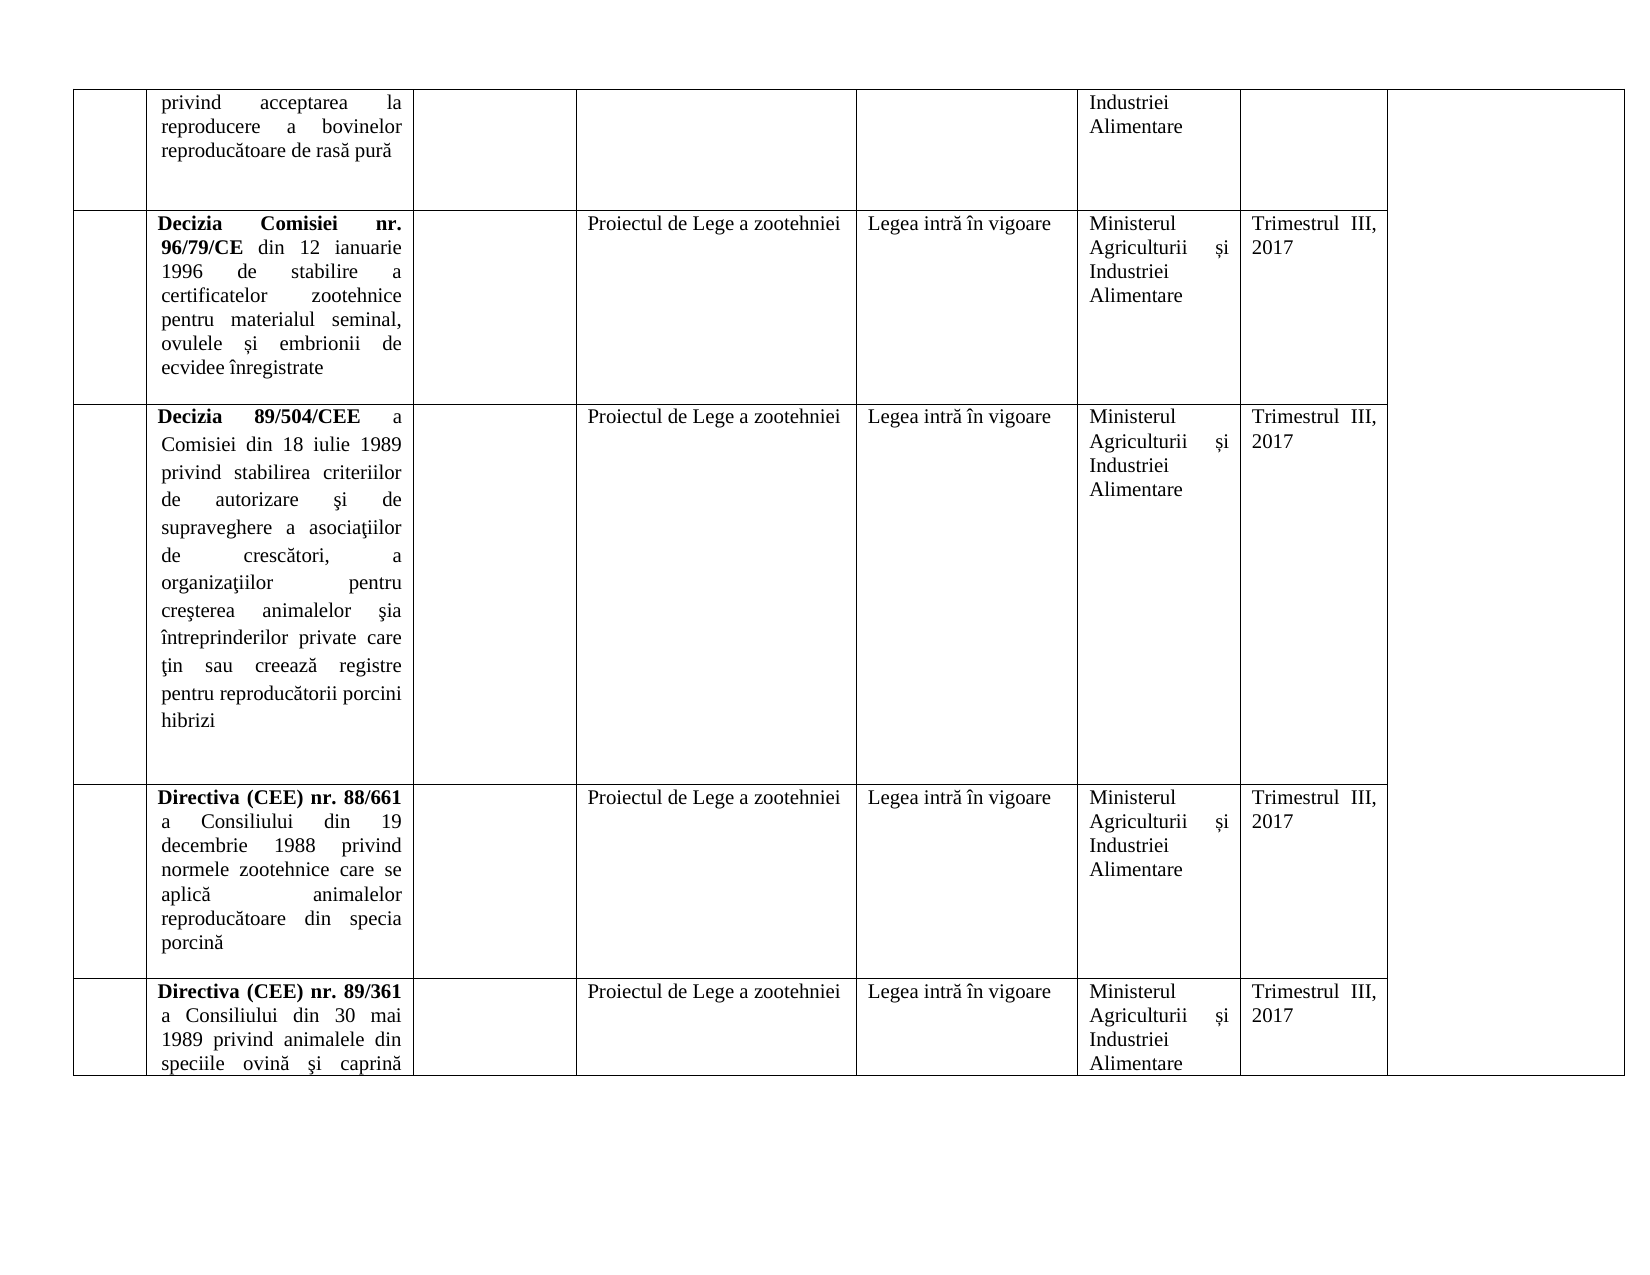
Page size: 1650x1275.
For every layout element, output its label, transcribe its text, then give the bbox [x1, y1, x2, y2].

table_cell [1078, 979, 1240, 1075]
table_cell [147, 90, 413, 210]
table_cell Legea intră în vigoare [857, 785, 1077, 978]
table_cell [414, 979, 576, 1075]
table_cell Ministerul Agriculturii și Industriei Alimentare [1078, 785, 1240, 978]
table_cell Trimestrul III, 2017 [1241, 211, 1387, 403]
table_cell [74, 785, 146, 978]
table_cell Ministerul Agriculturii și Industriei Alimentare [1078, 405, 1240, 784]
table_cell [74, 211, 146, 403]
table_cell [414, 785, 576, 978]
table_cell Trimestrul III, 2017 [1241, 405, 1387, 784]
table_cell Directiva (CEE) nr. 88/661 a Consiliului din 19 decembrie 1988 privind normele zootehnice care se aplică animalelor reproducătoare din specia porcină [147, 785, 413, 978]
table_cell [414, 405, 576, 784]
table_cell [74, 90, 146, 210]
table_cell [857, 979, 1077, 1075]
table_cell [74, 405, 146, 784]
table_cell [577, 90, 856, 210]
table_cell Legea intră în vigoare [857, 211, 1077, 403]
table_cell Trimestrul III, 2017 [1241, 785, 1387, 978]
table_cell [577, 979, 856, 1075]
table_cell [1078, 90, 1240, 210]
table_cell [1241, 979, 1387, 1075]
table_cell [414, 211, 576, 403]
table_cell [1241, 90, 1387, 210]
table_cell Proiectul de Lege a zootehniei [577, 785, 856, 978]
table_cell Ministerul Agriculturii și Industriei Alimentare [1078, 211, 1240, 403]
table_cell Decizia Comisiei nr. 96/79/CE din 12 ianuarie 1996 de stabilire a certificatelor zootehnice pentru materialul seminal, ovulele și embrionii de ecvidee înregistrate [147, 211, 413, 403]
table_cell Proiectul de Lege a zootehniei [577, 211, 856, 403]
table_cell [414, 90, 576, 210]
table_cell Proiectul de Lege a zootehniei [577, 405, 856, 784]
table_cell [74, 979, 146, 1075]
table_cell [147, 979, 413, 1075]
table_cell Decizia 89/504/CEE a Comisiei din 18 iulie 1989 privind stabilirea criteriilor de autorizare şi de supraveghere a asociaţiilor de crescători, a organizaţiilor pentru creşterea animalelor şia întreprinderilor private care ţin sau creează registre pentru reproducătorii porcini hibrizi [147, 405, 413, 784]
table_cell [857, 90, 1077, 210]
table_cell Legea intră în vigoare [857, 405, 1077, 784]
